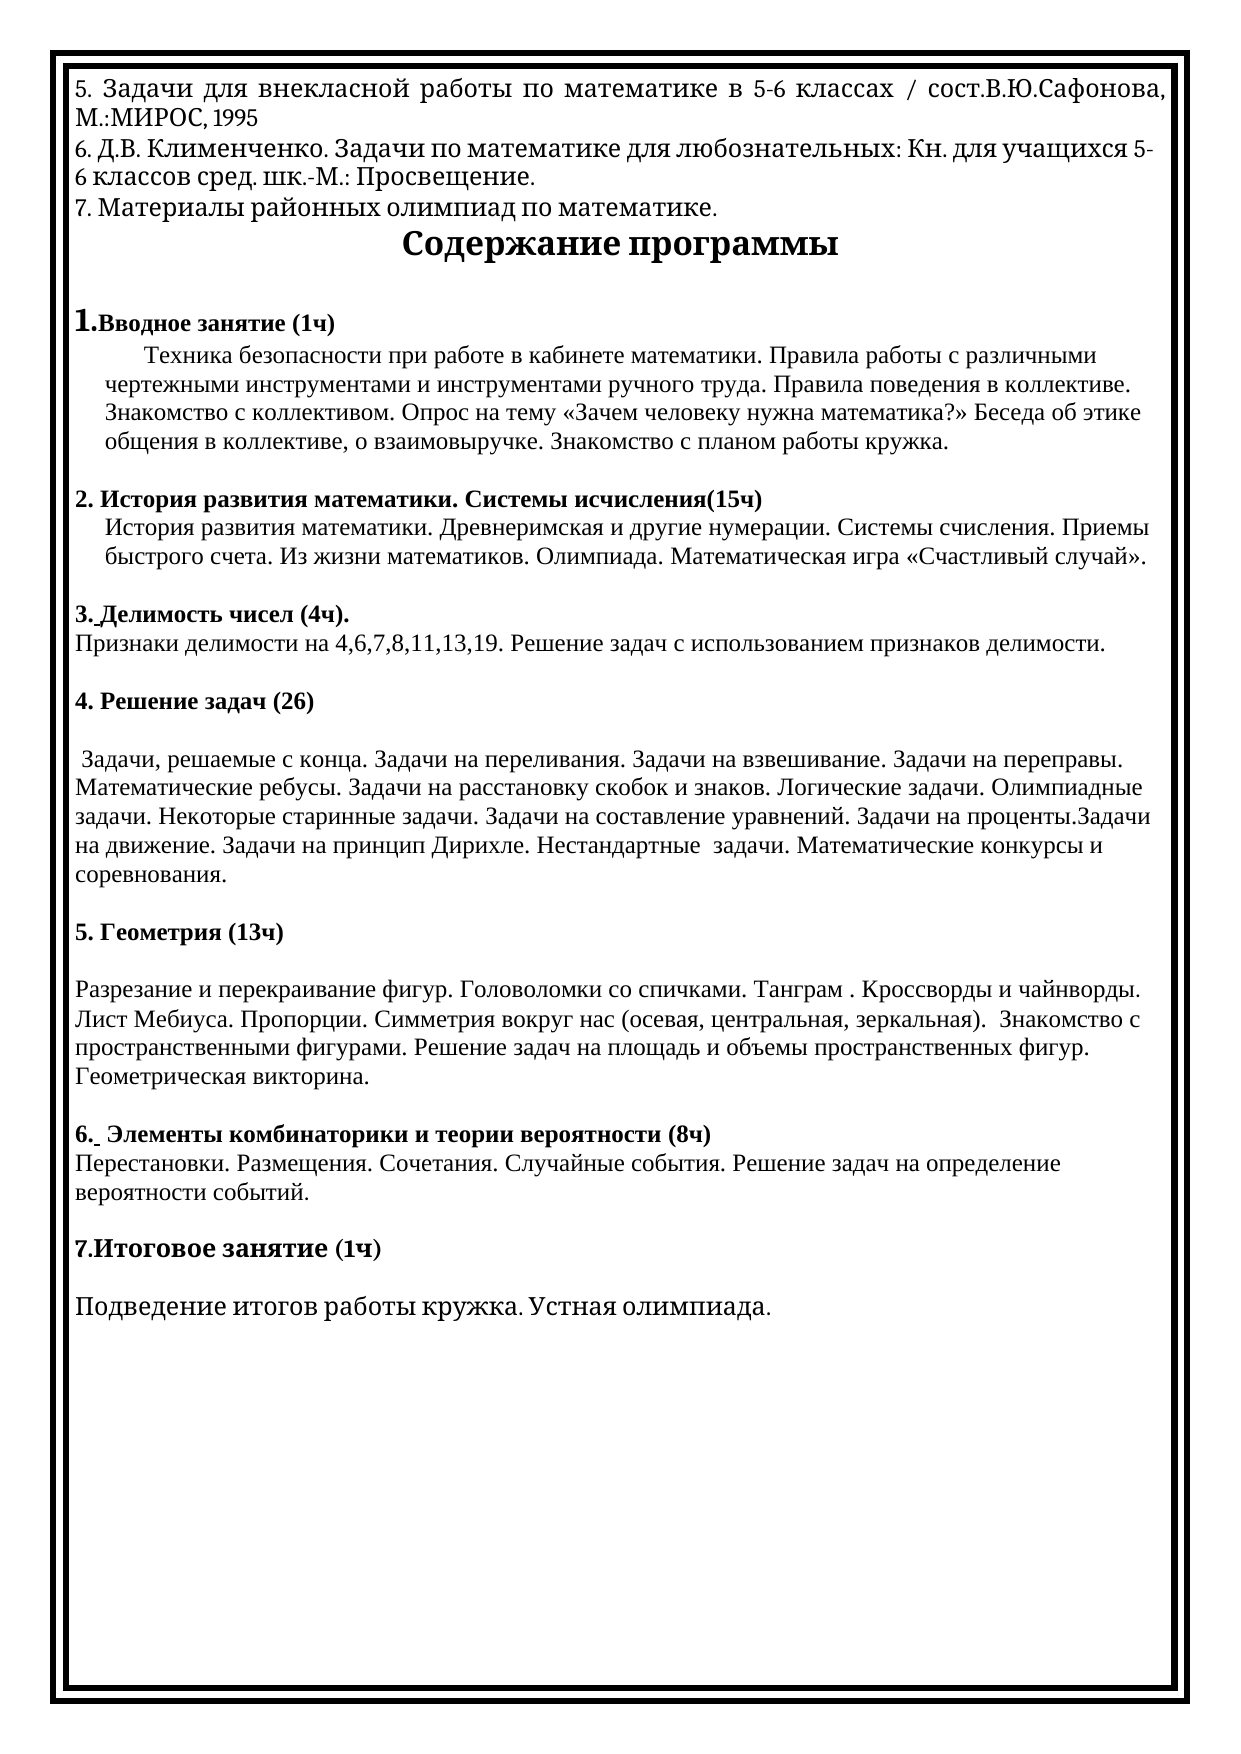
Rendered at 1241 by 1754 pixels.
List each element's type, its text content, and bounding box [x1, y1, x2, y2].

text Подведение итогов работы кружка. Устная олимпиада. [75, 1293, 1165, 1322]
text 5. Задачи для внекласной работы по математике в 5-6 классах / сост.В.Ю.Сафонова, М.:МИРОС, 1995 [75, 75, 1165, 132]
text 5. Геометрия (13ч) [75, 917, 1165, 945]
text 2. История развития математики. Системы исчисления(15ч) История развития математики. Древнеримская и другие нумерации. Системы счисления. Приемы быстрого счета. Из жизни математиков. Олимпиада. Математическая игра «Счастливый случай». [75, 484, 1165, 570]
text 6. Д.В. Клименченко. Задачи по математике для любознательных: Кн. для учащихся 5-6 классов сред. шк.-М.: Просвещение. [75, 134, 1165, 192]
text 3. Делимость чисел (4ч). Признаки делимости на 4,6,7,8,11,13,19. Решение задач с использованием признаков делимости. [75, 599, 1165, 657]
text 1.Вводное занятие (1ч) [75, 302, 1165, 340]
text 6. Элементы комбинаторики и теории вероятности (8ч) Перестановки. Размещения. Сочетания. Случайные события. Решение задач на определение вероятности событий. [75, 1119, 1165, 1206]
text Задачи, решаемые с конца. Задачи на переливания. Задачи на взвешивание. Задачи на переправы. Математические ребусы. Задачи на расстановку скобок и знаков. Логические задачи. Олимпиадные задачи. Некоторые старинные задачи. Задачи на составление уравнений. Задачи на проценты.Задачи на движение. Задачи на принцип Дирихле. Нестандартные задачи. Математические конкурсы и соревнования. [75, 744, 1165, 887]
text Техника безопасности при работе в кабинете математики. Правила работы с различными чертежными инструментами и инструментами ручного труда. Правила поведения в коллективе. Знакомство с коллективом. Опрос на тему «Зачем человеку нужна математика?» Беседа об этике общения в коллективе, о взаимовыручке. Знакомство с планом работы кружка. [75, 340, 1165, 455]
text Содержание программы [75, 225, 1165, 263]
text 7.Итоговое занятие (1ч) [75, 1235, 1165, 1264]
text Разрезание и перекраивание фигур. Головоломки со спичками. Танграм . Кроссворды и чайнворды. Лист Мебиуса. Пропорции. Симметрия вокруг нас (осевая, центральная, зеркальная). Знакомство с пространственными фигурами. Решение задач на площадь и объемы пространственных фигур. Геометрическая викторина. [75, 974, 1165, 1090]
text 7. Материалы районных олимпиад по математике. [75, 194, 1165, 223]
text 4. Решение задач (26) [75, 686, 1165, 714]
